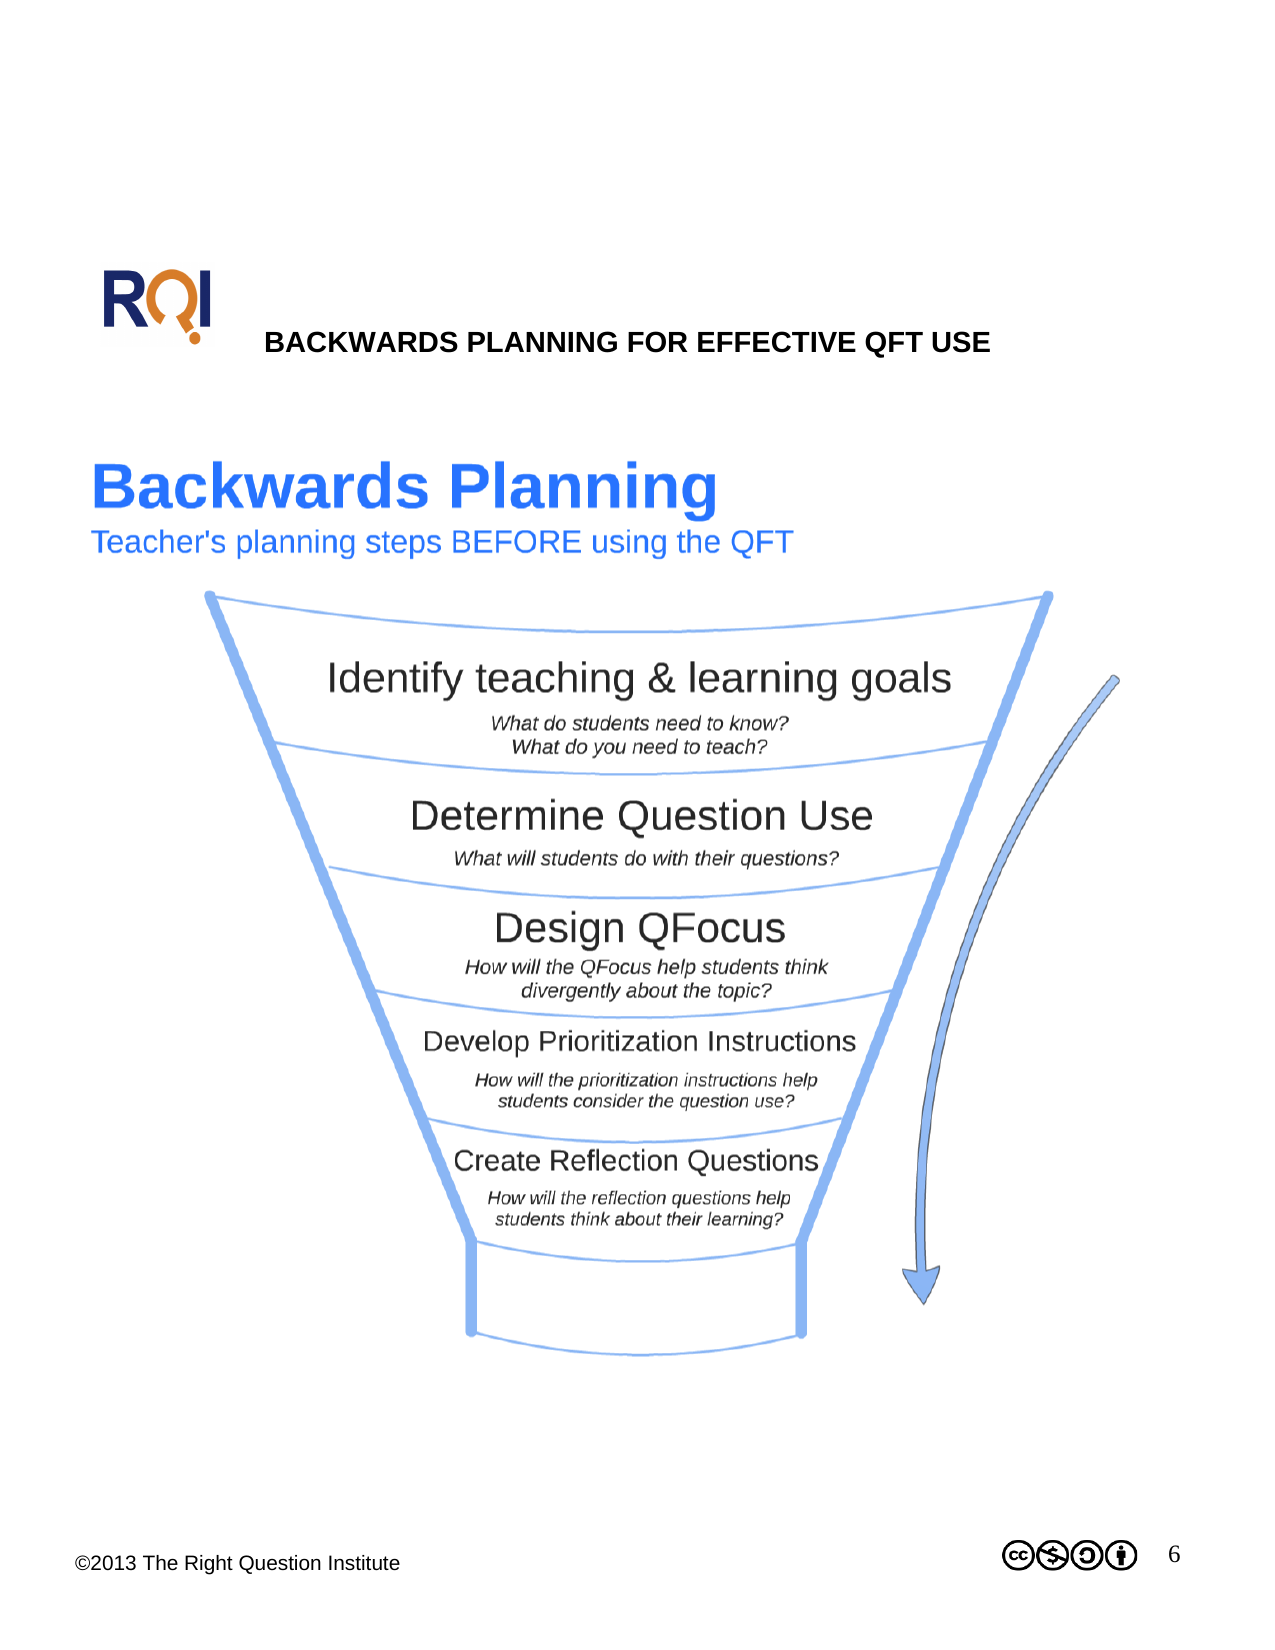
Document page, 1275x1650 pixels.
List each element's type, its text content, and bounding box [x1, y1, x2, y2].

text BACKWARDS PLANNING FOR EFFECTIVE QFT USE [75, 325, 1181, 358]
picture [100, 262, 215, 347]
picture [1001, 1539, 1138, 1571]
picture [8, 422, 1271, 1389]
